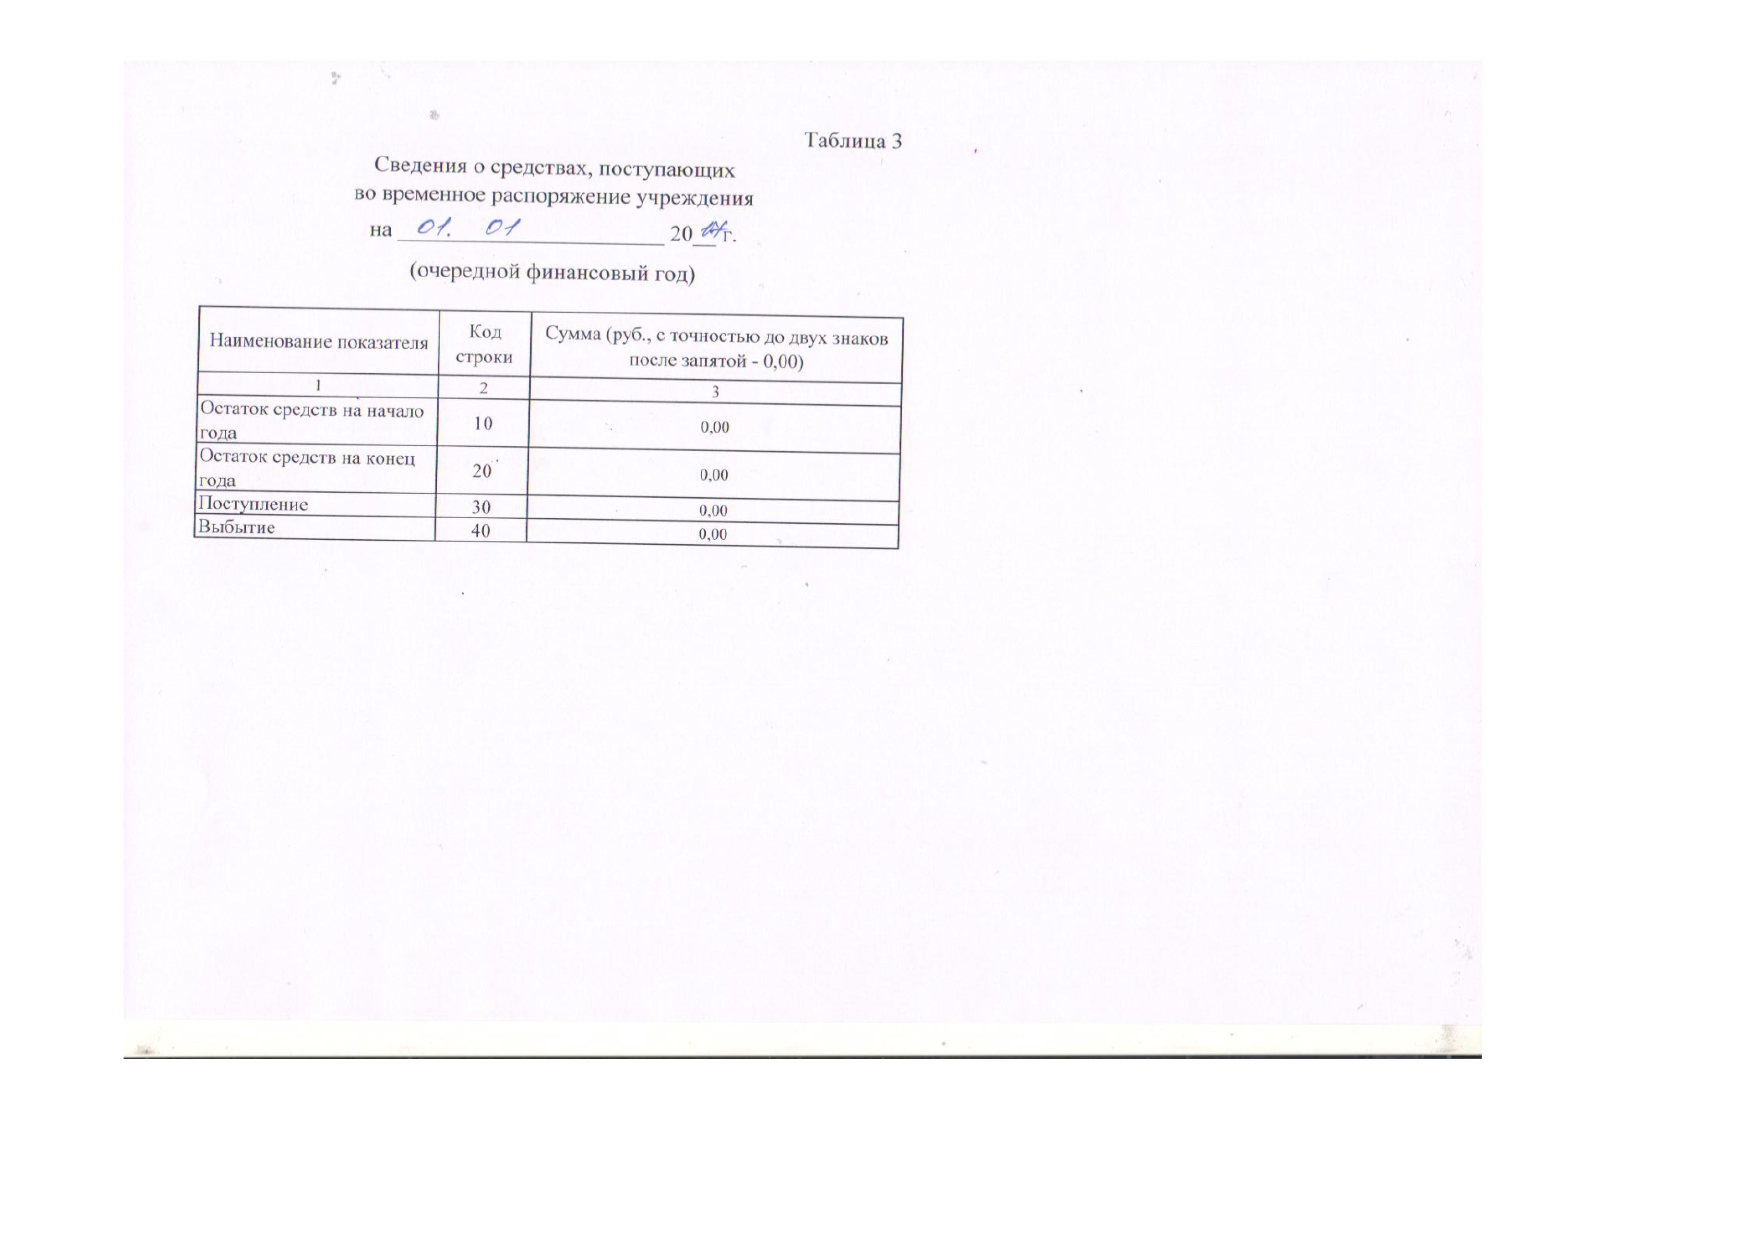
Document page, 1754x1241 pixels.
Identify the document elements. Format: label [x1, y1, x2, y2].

picture [120, 62, 1486, 1057]
